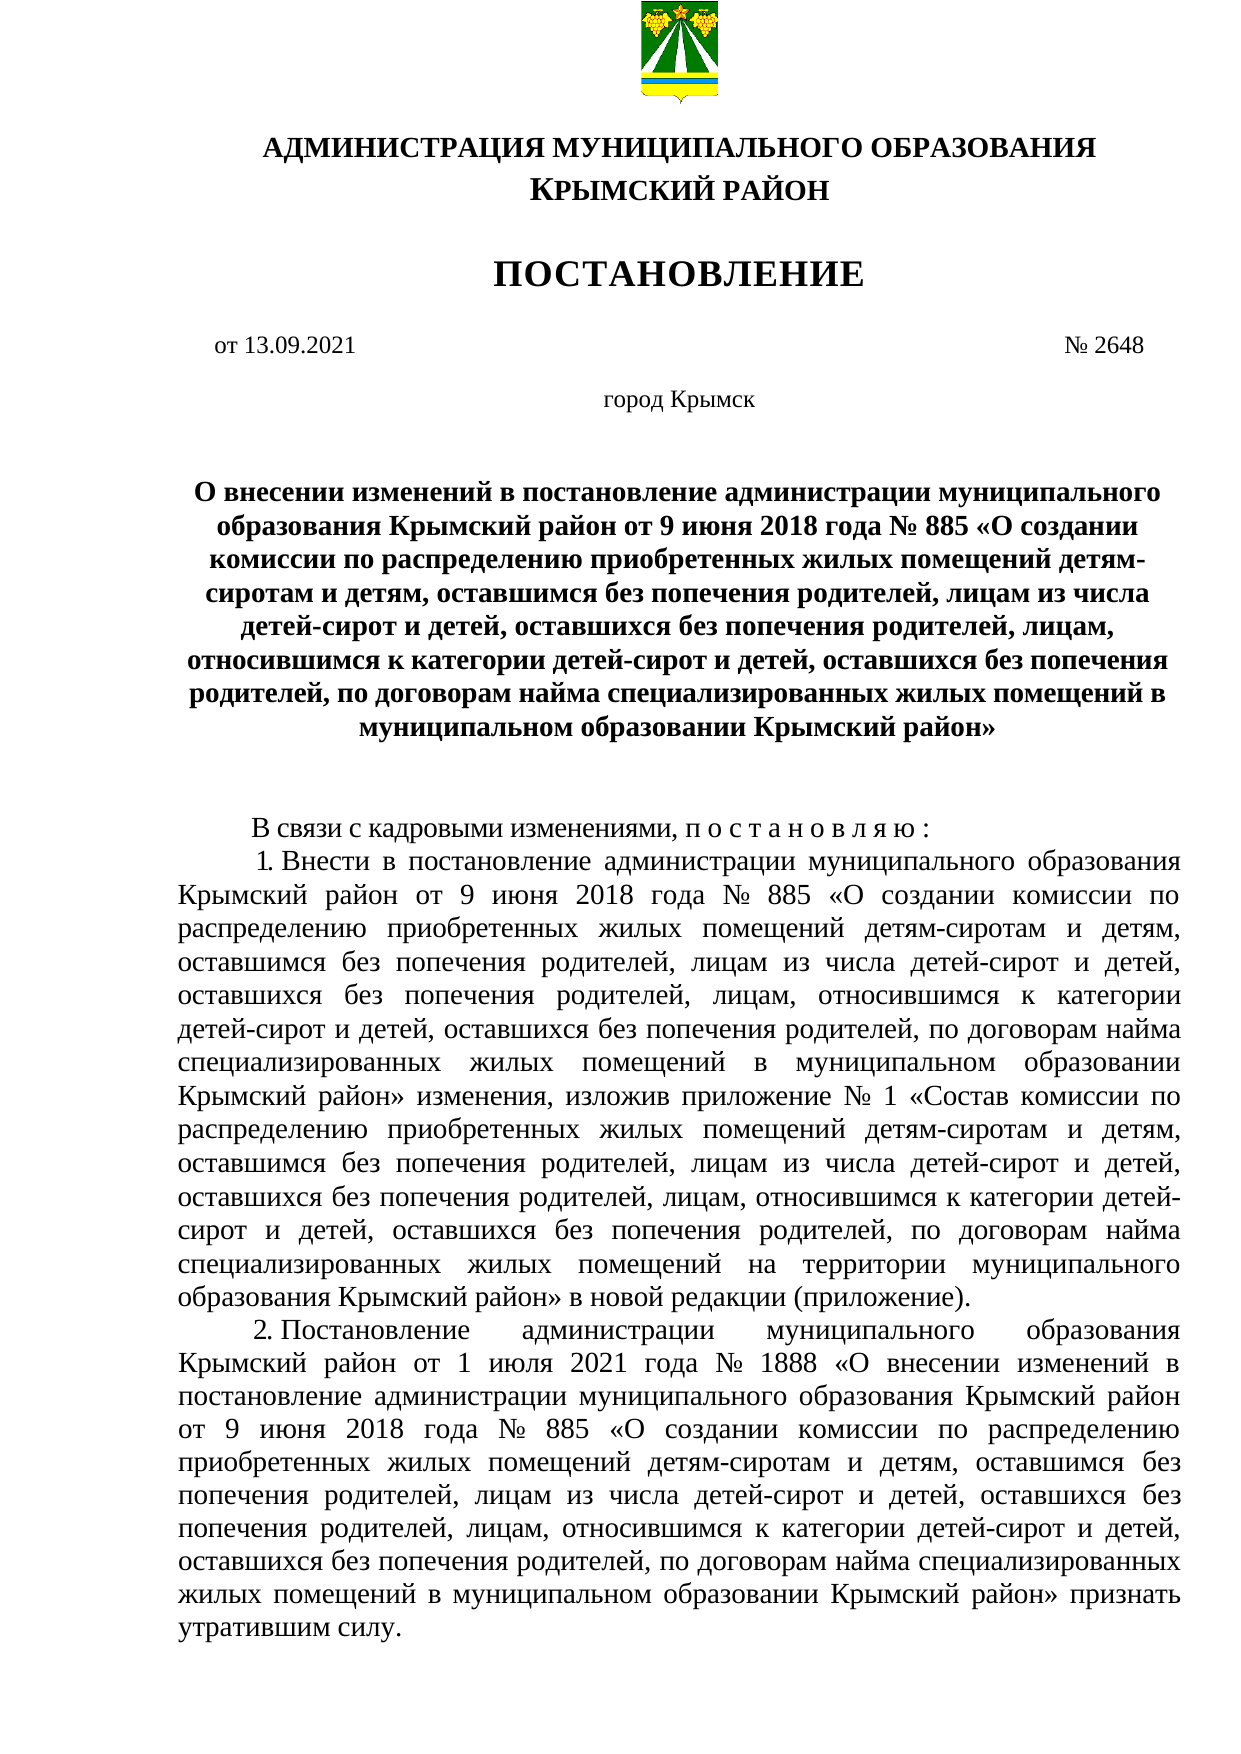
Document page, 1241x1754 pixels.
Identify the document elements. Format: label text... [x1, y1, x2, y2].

text от 13.09.2021 № 2648 [177, 331, 1181, 359]
text КРЫМСКИЙ РАЙОН [177, 169, 1182, 207]
text АДМИНИСТРАЦИЯ МУНИЦИПАЛЬНОГО ОБРАЗОВАНИЯ [177, 131, 1182, 164]
text В связи с кадровыми изменениями, постановляю: [251, 810, 1181, 843]
text ПОСТАНОВЛЕНИЕ [177, 252, 1181, 295]
text 1. Внести в постановление администрации муниципального образования Крымский район от 9 июня 2018 года № 885 «О создании комиссии по распределению приобретенных жилых помещений детям-сиротам и детям, оставшимся без попечения родителей, лицам из числа детей-сирот и детей, оставшихся без попечения родителей, лицам, относившимся к категории детей-сирот и детей, оставшихся без попечения родителей, по договорам найма специализированных жилых помещений в муниципальном образовании Крымский район» изменения, изложив приложение № 1 «Состав комиссии по распределению приобретенных жилых помещений детям-сиротам и детям, оставшимся без попечения родителей, лицам из числа детей-сирот и детей, оставшихся без попечения родителей, лицам, относившимся к категории детей-сирот и детей, оставшихся без попечения родителей, по договорам найма специализированных жилых помещений на территории муниципального образования Крымский район» в новой редакции (приложение). [177, 843, 1181, 1313]
text 2. Постановление администрации муниципального образования Крымский район от 1 июля 2021 года № 1888 «О внесении изменений в постановление администрации муниципального образования Крымский район от 9 июня 2018 года № 885 «О создании комиссии по распределению приобретенных жилых помещений детям-сиротам и детям, оставшимся без попечения родителей, лицам из числа детей-сирот и детей, оставшихся без попечения родителей, лицам, относившимся к категории детей-сирот и детей, оставшихся без попечения родителей, по договорам найма специализированных жилых помещений в муниципальном образовании Крымский район» признать утратившим силу. [178, 1313, 1181, 1643]
text О внесении изменений в постановление администрации муниципального образования Крымский район от 9 июня 2018 года № 885 «О создании комиссии по распределению приобретенных жилых помещений детям-сиротам и детям, оставшимся без попечения родителей, лицам из числа детей-сирот и детей, оставшихся без попечения родителей, лицам, относившимся к категории детей-сирот и детей, оставшихся без попечения родителей, по договорам найма специализированных жилых помещений в муниципальном образовании Крымский район» [181, 474, 1174, 743]
picture [639, 1, 718, 102]
text город Крымск [177, 384, 1181, 413]
